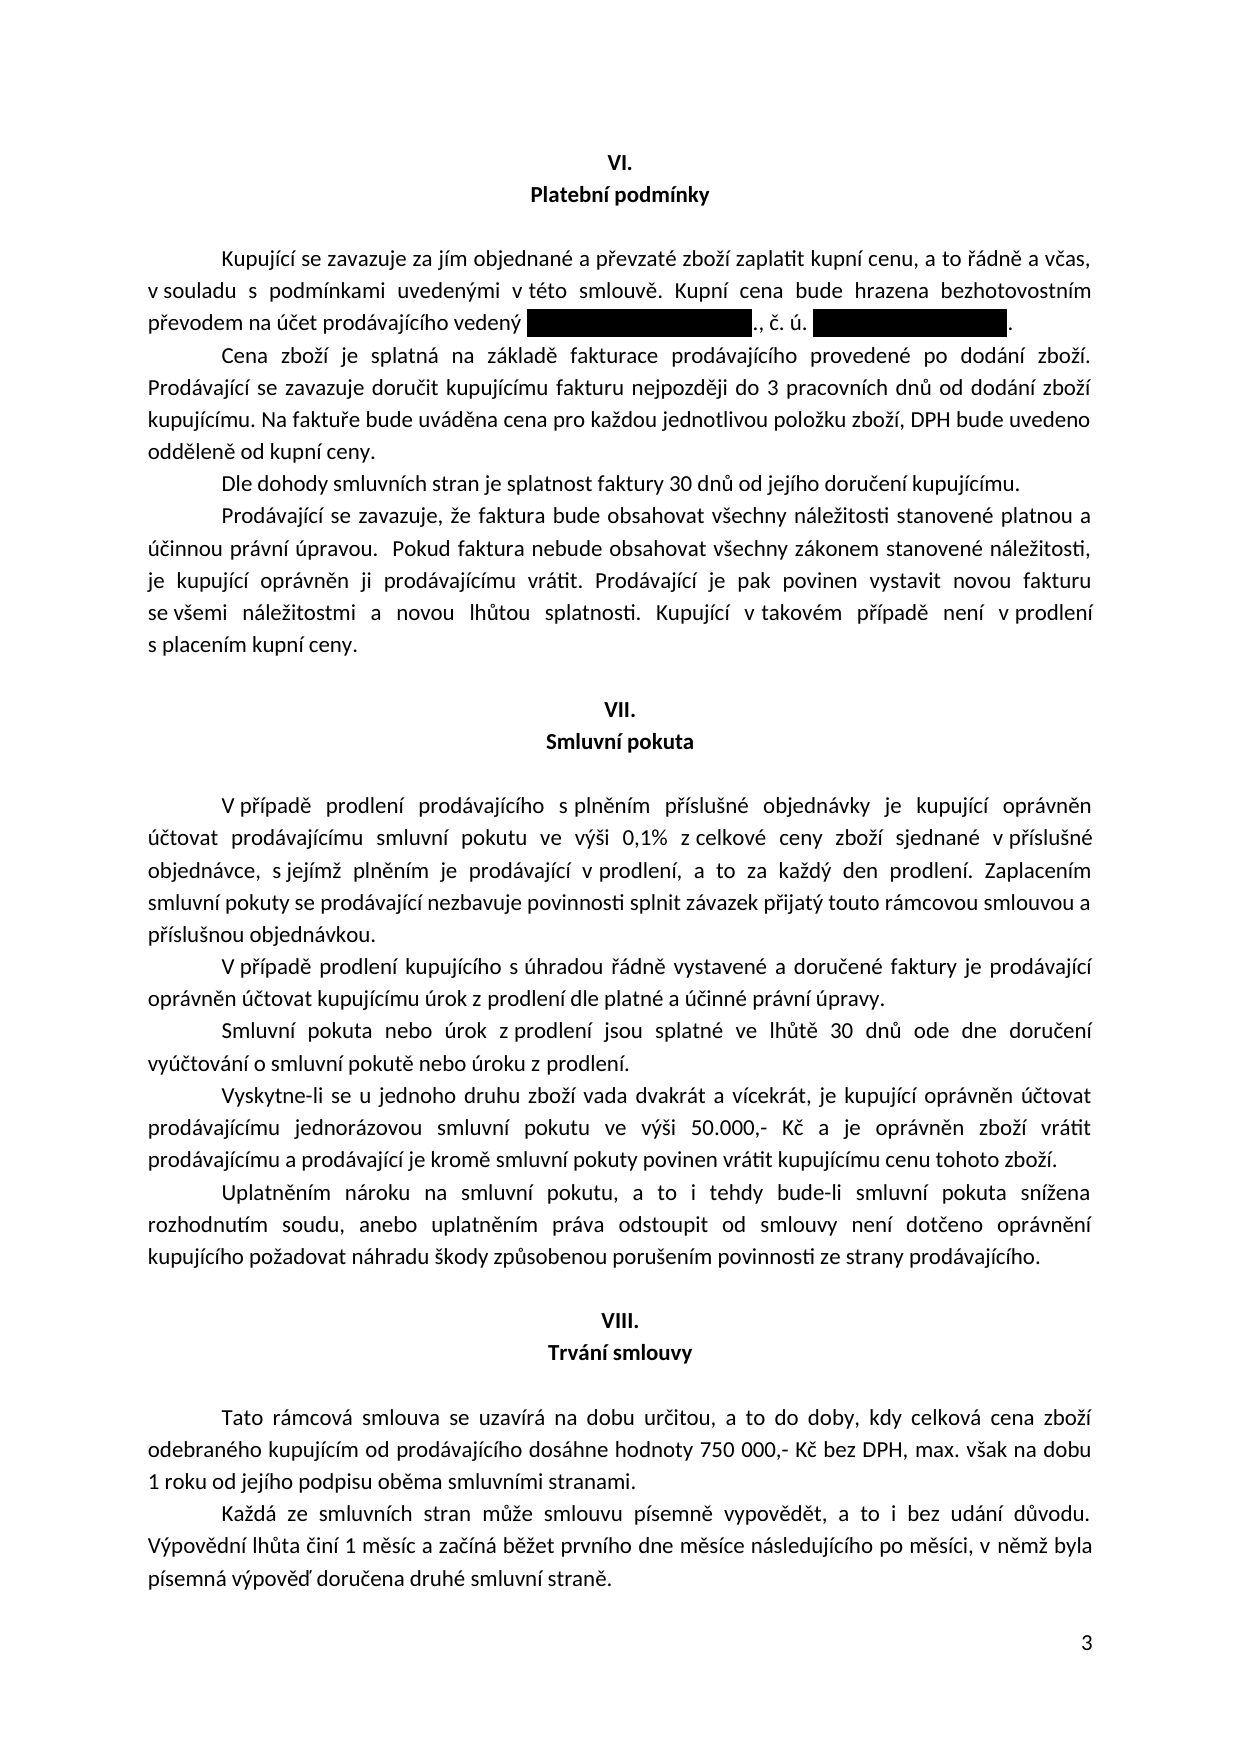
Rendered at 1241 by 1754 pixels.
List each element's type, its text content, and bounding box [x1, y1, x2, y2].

text VIII. [148, 1306, 1093, 1334]
text Vyskytne-li se u jednoho druhu zboží vada dvakrát a vícekrát, je kupující oprávněn účtovat prodávajícímu jednorázovou smluvní pokutu ve výši 50.000,- Kč a je oprávněn zboží vrátit prodávajícímu a prodávající je kromě smluvní pokuty povinen vrátit kupujícímu cenu tohoto zboží. [148, 1081, 1093, 1173]
text Každá ze smluvních stran může smlouvu písemně vypovědět, a to i bez udání důvodu. Výpovědní lhůta činí 1 měsíc a začíná běžet prvního dne měsíce následujícího po měsíci, v němž byla písemná výpověď doručena druhé smluvní straně. [148, 1499, 1093, 1592]
text Prodávající se zavazuje, že faktura bude obsahovat všechny náležitosti stanovené platnou a účinnou právní úpravou. Pokud faktura nebude obsahovat všechny zákonem stanovené náležitosti, je kupující oprávněn ji prodávajícímu vrátit. Prodávající je pak povinen vystavit novou fakturu se všemi náležitostmi a novou lhůtou splatnosti. Kupující v takovém případě není v prodlení s placením kupní ceny. [148, 502, 1093, 658]
text VI. [148, 148, 1093, 176]
text Smluvní pokuta [148, 727, 1093, 755]
text Kupující se zavazuje za jím objednané a převzaté zboží zaplatit kupní cenu, a to řádně a včas, v souladu s podmínkami uvedenými v této smlouvě. Kupní cena bude hrazena bezhotovostním převodem na účet prodávajícího vedený x xxxxxxxxxxx xxxxxx, x.x., č. ú. xx-xxxxxxxxxxx/xxxxx. [148, 244, 1093, 337]
text Trvání smlouvy [148, 1338, 1093, 1367]
text Cena zboží je splatná na základě fakturace prodávajícího provedené po dodání zboží. Prodávající se zavazuje doručit kupujícímu fakturu nejpozději do 3 pracovních dnů od dodání zboží kupujícímu. Na faktuře bude uváděna cena pro každou jednotlivou položku zboží, DPH bude uvedeno odděleně od kupní ceny. [148, 341, 1093, 465]
text V případě prodlení prodávajícího s plněním příslušné objednávky je kupující oprávněn účtovat prodávajícímu smluvní pokutu ve výši 0,1% z celkové ceny zboží sjednané v příslušné objednávce, s jejímž plněním je prodávající v prodlení, a to za každý den prodlení. Zaplacením smluvní pokuty se prodávající nezbavuje povinnosti splnit závazek přijatý touto rámcovou smlouvou a příslušnou objednávkou. [148, 791, 1093, 948]
text V případě prodlení kupujícího s úhradou řádně vystavené a doručené faktury je prodávající oprávněn účtovat kupujícímu úrok z prodlení dle platné a účinné právní úpravy. [148, 952, 1093, 1012]
text Dle dohody smluvních stran je splatnost faktury 30 dnů od jejího doručení kupujícímu. [148, 469, 1093, 497]
text Uplatněním nároku na smluvní pokutu, a to i tehdy bude-li smluvní pokuta snížena rozhodnutím soudu, anebo uplatněním práva odstoupit od smlouvy není dotčeno oprávnění kupujícího požadovat náhradu škody způsobenou porušením povinnosti ze strany prodávajícího. [148, 1178, 1093, 1270]
text Tato rámcová smlouva se uzavírá na dobu určitou, a to do doby, kdy celková cena zboží odebraného kupujícím od prodávajícího dosáhne hodnoty 750 000,- Kč bez DPH, max. však na dobu 1 roku od jejího podpisu oběma smluvními stranami. [148, 1403, 1093, 1495]
text Smluvní pokuta nebo úrok z prodlení jsou splatné ve lhůtě 30 dnů ode dne doručení vyúčtování o smluvní pokutě nebo úroku z prodlení. [148, 1017, 1093, 1077]
text Platební podmínky [148, 180, 1093, 208]
text VII. [148, 695, 1093, 723]
